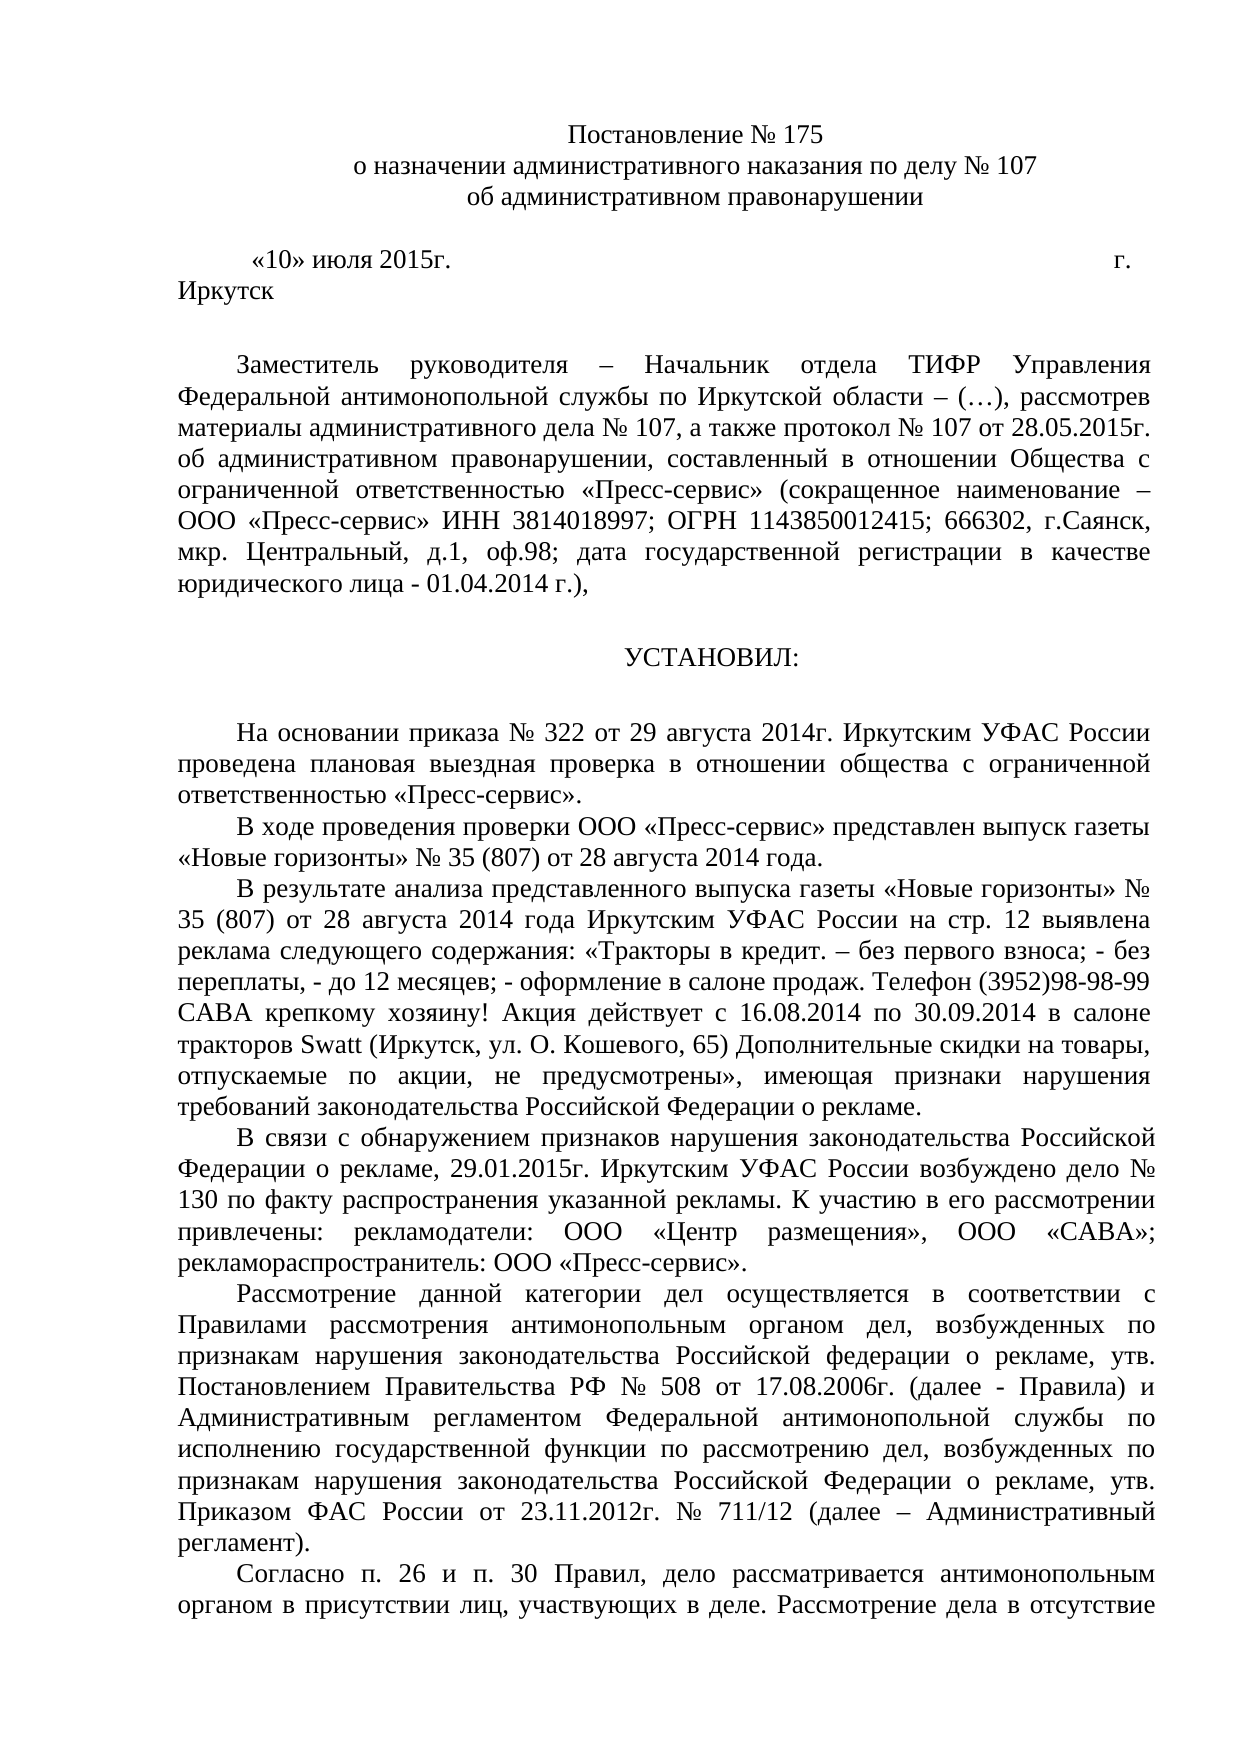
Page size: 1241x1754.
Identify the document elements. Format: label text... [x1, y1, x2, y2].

text УСТАНОВИЛ: [207, 641, 1157, 673]
text На основании приказа № 322 от 29 августа 2014г. Иркутским УФАС России проведена плановая выездная проверка в отношении общества с ограниченной ответственностью «Пресс-сервис». [177, 716, 1152, 810]
text Заместитель руководителя – Начальник отдела ТИФР Управления Федеральной антимонопольной службы по Иркутской области – (…), рассмотрев материалы административного дела № 107, а также протокол № 107 от 28.05.2015г. об административном правонарушении, составленный в отношении Общества с ограниченной ответственностью «Пресс-сервис» (сокращенное наименование – ООО «Пресс-сервис» ИНН 3814018997; ОГРН 1143850012415; 666302, г.Саянск, мкр. Центральный, д.1, оф.98; дата государственной регистрации в качестве юридического лица - 01.04.2014 г.), [177, 349, 1152, 598]
subtitle Постановление № 175 [177, 118, 1157, 149]
text о назначении административного наказания по делу № 107 [177, 149, 1157, 180]
text В связи с обнаружением признаков нарушения законодательства Российской Федерации о рекламе, 29.01.2015г. Иркутским УФАС России возбуждено дело № 130 по факту распространения указанной рекламы. К участию в его рассмотрении привлечены: рекламодатели: ООО «Центр размещения», ООО «САВА»; рекламораспространитель: ООО «Пресс-сервис». [177, 1121, 1157, 1277]
text В ходе проведения проверки ООО «Пресс-сервис» представлен выпуск газеты «Новые горизонты» № 35 (807) от 28 августа 2014 года. [177, 810, 1152, 872]
text В результате анализа представленного выпуска газеты «Новые горизонты» № 35 (807) от 28 августа 2014 года Иркутским УФАС России на стр. 12 выявлена реклама следующего содержания: «Тракторы в кредит. – без первого взноса; - без переплаты, - до 12 месяцев; - оформление в салоне продаж. Телефон (3952)98-98-99 САВА крепкому хозяину! Акция действует с 16.08.2014 по 30.09.2014 в салоне тракторов Swatt (Иркутск, ул. О. Кошевого, 65) Дополнительные скидки на товары, отпускаемые по акции, не предусмотрены», имеющая признаки нарушения требований законодательства Российской Федерации о рекламе. [177, 872, 1152, 1121]
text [177, 1557, 1157, 1619]
text «10» июля 2015г. г. Иркутск [177, 243, 1157, 305]
text Рассмотрение данной категории дел осуществляется в соответствии с Правилами рассмотрения антимонопольным органом дел, возбужденных по признакам нарушения законодательства Российской федерации о рекламе, утв. Постановлением Правительства РФ № 508 от 17.08.2006г. (далее - Правила) и Административным регламентом Федеральной антимонопольной службы по исполнению государственной функции по рассмотрению дел, возбужденных по признакам нарушения законодательства Российской Федерации о рекламе, утв. Приказом ФАС России от 23.11.2012г. № 711/12 (далее – Административный регламент). [177, 1277, 1157, 1557]
text об административном правонарушении [177, 180, 1157, 212]
